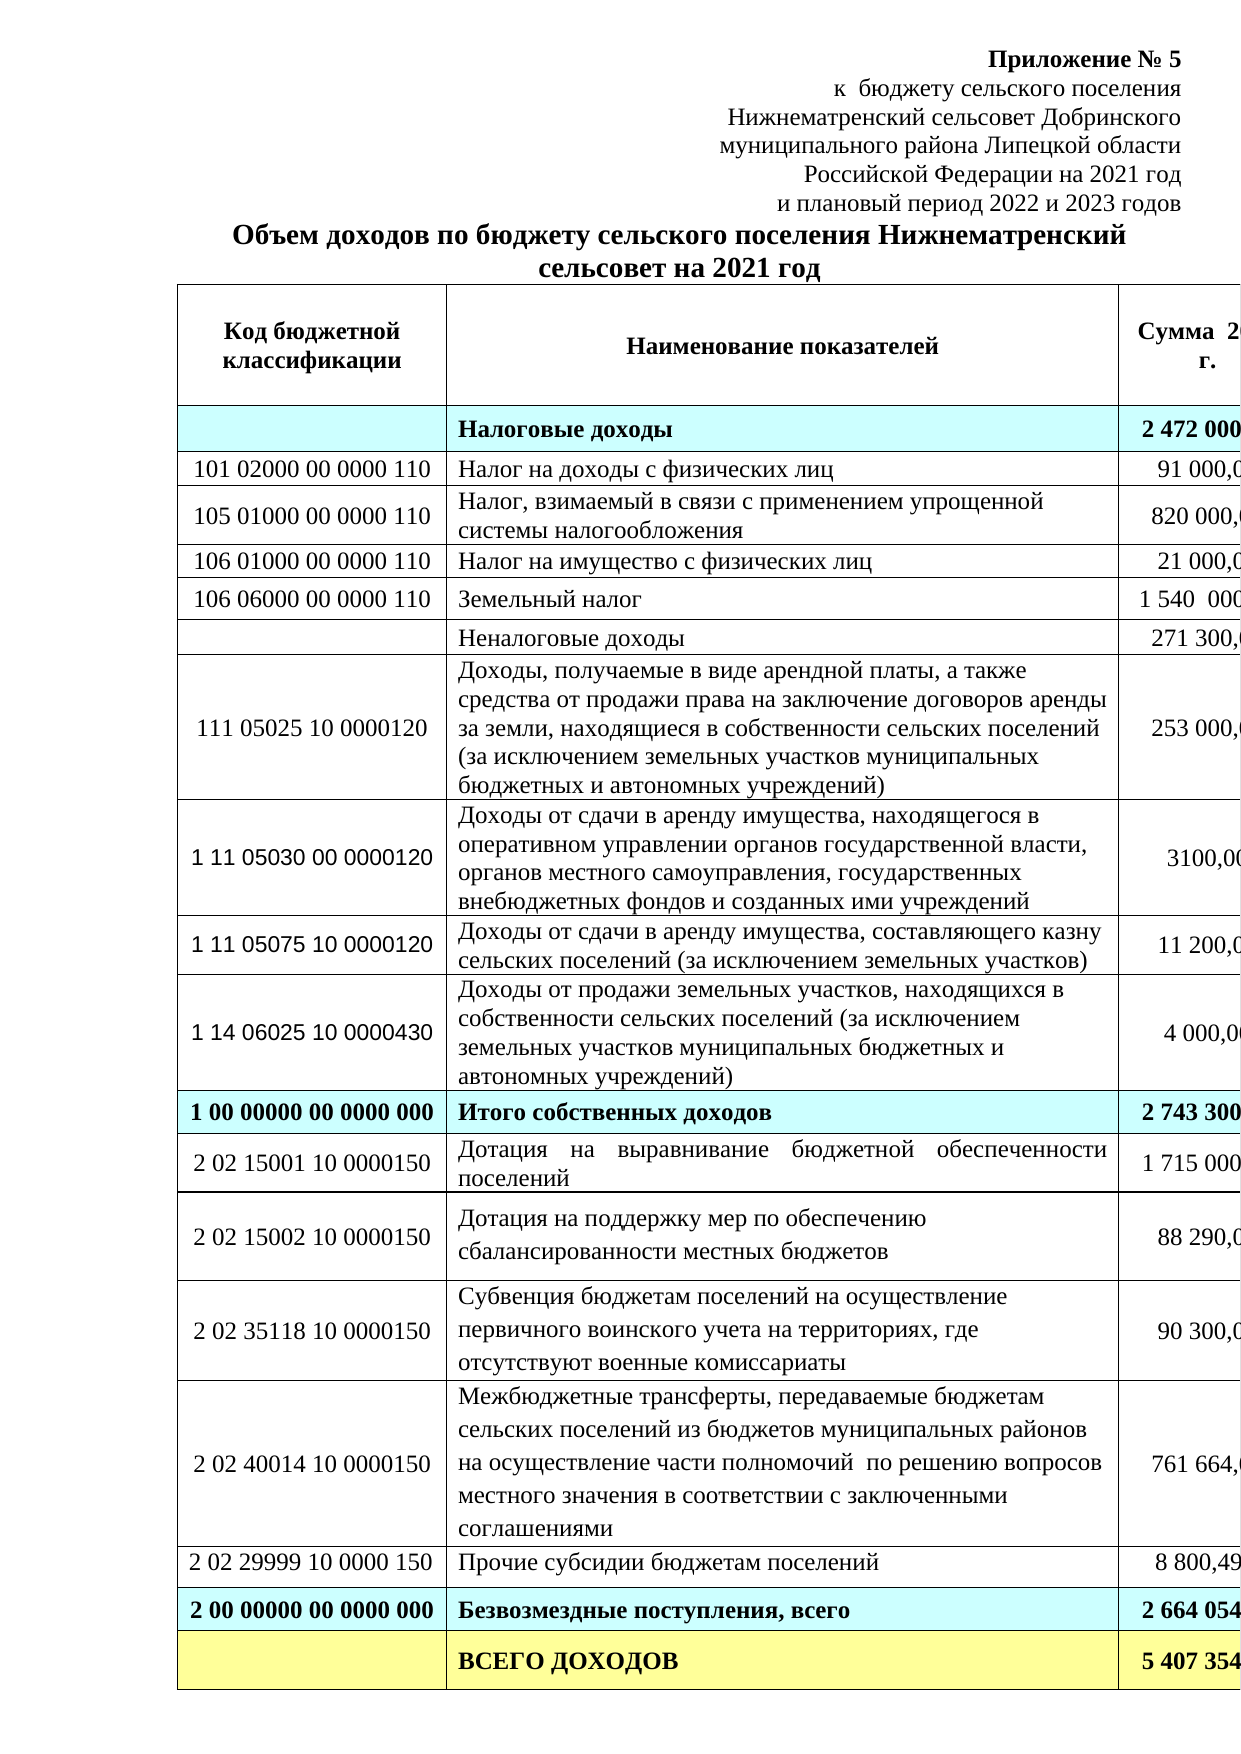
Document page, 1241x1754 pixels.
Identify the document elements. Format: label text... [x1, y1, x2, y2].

table_cell 2 02 15002 10 0000150 [178, 1193, 446, 1280]
table_cell Доходы, получаемые в виде арендной платы, а также средства от продажи права на заключение договоров аренды за земли, находящиеся в собственности сельских поселений (за исключением земельных участков муниципальных бюджетных и автономных учреждений) [447, 655, 1118, 799]
table_cell 3100,00 [1119, 800, 1240, 915]
table_cell Прочие субсидии бюджетам поселений [447, 1547, 1118, 1587]
table_cell 2 472 000,00 [1119, 406, 1240, 451]
table_header Наименование показателей [447, 285, 1118, 405]
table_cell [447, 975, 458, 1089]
table_header Сумма 2021 г. [1119, 285, 1240, 405]
table_cell 5 407 354,49 [1119, 1631, 1240, 1689]
table_cell Доходы от сдачи в аренду имущества, находящегося в оперативном управлении органов государственной власти, органов местного самоуправления, государственных внебюджетных фондов и созданных ими учреждений [447, 800, 1118, 915]
table_cell 111 05025 10 0000120 [178, 655, 446, 799]
table_cell 1 540 000,00 [1119, 578, 1240, 619]
table_cell Неналоговые доходы [447, 620, 1118, 654]
table_cell 8 800,49 [1119, 1547, 1240, 1587]
table_cell 101 02000 00 0000 110 [178, 452, 446, 485]
table_cell 1 00 00000 00 0000 000 [178, 1091, 446, 1133]
table_cell Налог на имущество с физических лиц [447, 545, 1118, 577]
text и плановый период 2022 и 2023 годов [177, 188, 1181, 217]
table_cell Дотация на выравнивание бюджетной обеспеченности поселений [447, 1134, 1118, 1191]
table_cell 90 300,00 [1119, 1281, 1240, 1380]
table_cell Доходы от сдачи в аренду имущества, составляющего казну сельских поселений (за исключением земельных участков) [447, 916, 1118, 973]
table_cell 820 000,00 [1119, 486, 1240, 544]
table_cell 2 02 29999 10 0000 150 [178, 1547, 446, 1587]
table_cell ВСЕГО ДОХОДОВ [447, 1631, 1118, 1689]
table_cell 761 664,00 [1119, 1381, 1240, 1546]
table_cell 253 000,00 [1119, 655, 1240, 799]
table_header Код бюджетной классификации [178, 285, 446, 405]
table_cell Земельный налог [447, 578, 1118, 619]
table_cell Доходы от продажи земельных участков, находящихся в собственности сельских поселений (за исключением земельных участков муниципальных бюджетных и автономных учреждений) [733, 975, 1118, 1089]
table_cell [178, 620, 446, 654]
text Российской Федерации на 2021 год [177, 159, 1181, 188]
table_cell Итого собственных доходов [447, 1091, 1118, 1133]
table_cell 11 200,00 [1119, 916, 1240, 973]
table_cell 1 14 06025 10 0000430 [178, 975, 446, 1089]
table_cell Межбюджетные трансферты, передаваемые бюджетам сельских поселений из бюджетов муниципальных районов на осуществление части полномочий по решению вопросов местного значения в соответствии с заключенными соглашениями [447, 1381, 1118, 1546]
table_cell 106 01000 00 0000 110 [178, 545, 446, 577]
text Приложение № 5 [177, 44, 1181, 73]
table_cell 2 02 40014 10 0000150 [178, 1381, 446, 1546]
text к бюджету сельского поселения [177, 73, 1181, 102]
table_cell 1 715 000,00 [1119, 1134, 1240, 1191]
table_cell Субвенция бюджетам поселений на осуществление первичного воинского учета на территориях, где отсутствуют военные комиссариаты [447, 1281, 1118, 1380]
table_cell 271 300,00 [1119, 620, 1240, 654]
table_cell 2 02 15001 10 0000150 [178, 1134, 446, 1191]
table_cell Дотация на поддержку мер по обеспечению сбалансированности местных бюджетов [447, 1193, 1118, 1280]
table_cell 4 000,00 [1119, 975, 1240, 1089]
text Нижнематренский сельсовет Добринского [177, 102, 1181, 131]
table_cell 1 11 05030 00 0000120 [178, 800, 446, 915]
table_cell Налог, взимаемый в связи с применением упрощенной системы налогообложения [447, 486, 1118, 544]
table_cell 2 00 00000 00 0000 000 [178, 1588, 446, 1630]
table_cell 1 11 05075 10 0000120 [178, 916, 446, 973]
text Объем доходов по бюджету сельского поселения Нижнематренский сельсовет на 2021 год [177, 217, 1181, 284]
table_cell Налоговые доходы [447, 406, 1118, 451]
table_cell 2 664 054,49 [1119, 1588, 1240, 1630]
table_cell [178, 406, 446, 451]
table_cell [178, 1631, 446, 1689]
text муниципального района Липецкой области [177, 131, 1181, 159]
table_cell 21 000,00 [1119, 545, 1240, 577]
table_cell 106 06000 00 0000 110 [178, 578, 446, 619]
table_cell 2 743 300,00 [1119, 1091, 1240, 1133]
table_cell Налог на доходы с физических лиц [447, 452, 1118, 485]
table_cell 105 01000 00 0000 110 [178, 486, 446, 544]
table_cell Безвозмездные поступления, всего [447, 1588, 1118, 1630]
table_cell 91 000,00 [1119, 452, 1240, 485]
table_cell 88 290,00 [1119, 1193, 1240, 1280]
table_cell 2 02 35118 10 0000150 [178, 1281, 446, 1380]
